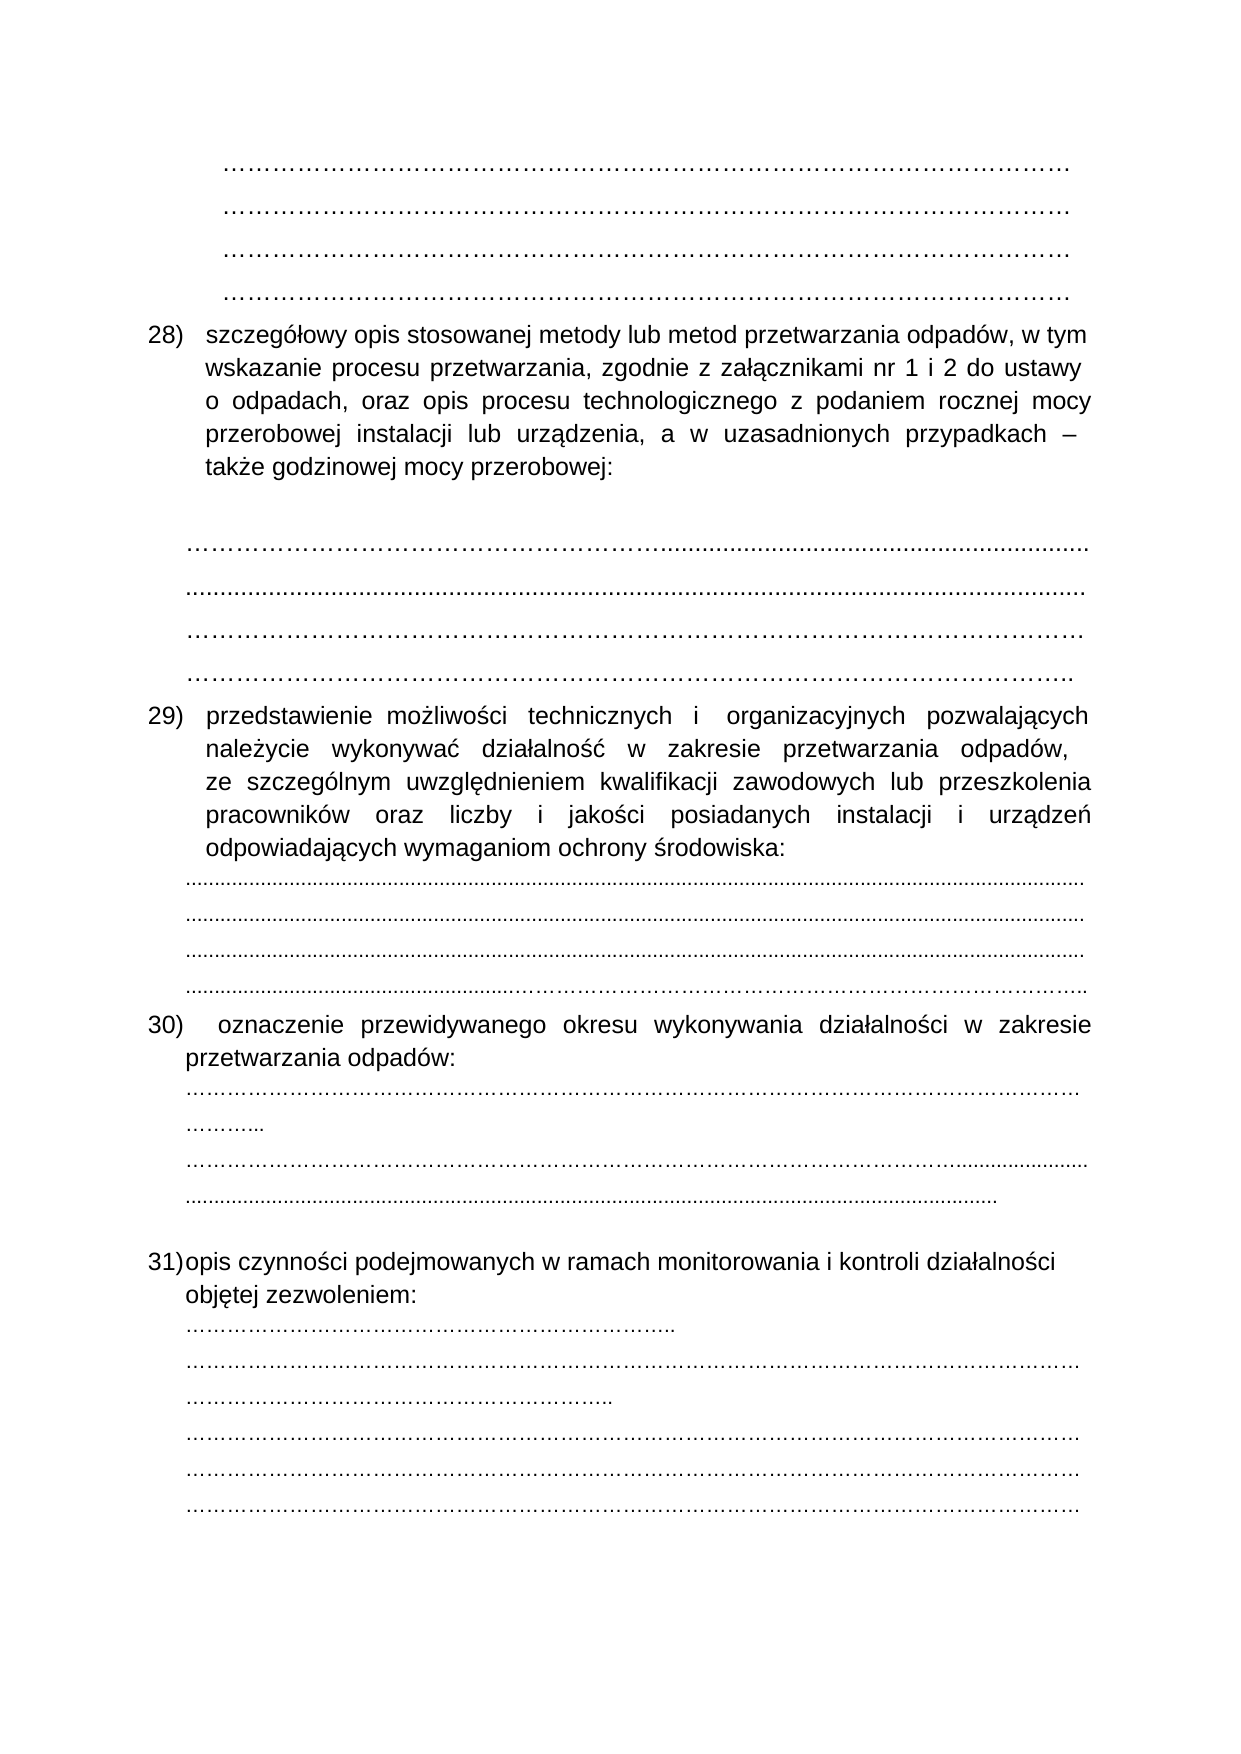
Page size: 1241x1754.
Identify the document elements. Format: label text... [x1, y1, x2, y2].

text należycie wykonywać działalność w zakresie przetwarzania odpadów, ze szczególnym uwzględnieniem kwalifikacji zawodowych lub przeszkolenia pracowników oraz liczby i jakości posiadanych instalacji i urządzeń odpowiadających wymaganiom ochrony środowiska: [205, 734, 1093, 862]
text …………………………………………………………………………………………………………………………………………………………………………………………….. [185, 614, 1093, 686]
list oznaczenie przewidywanego okresu wykonywania działalności w zakresie przetwarzania odpadów: [148, 1010, 1093, 1071]
list opis czynności podejmowanych w ramach monitorowania i kontroli działalności objętej zezwoleniem: [148, 1247, 1093, 1309]
list wskazanie procesu przetwarzania, zgodnie z załącznikami nr 1 i 2 do ustawy o odpadach, oraz opis procesu technologicznego z podaniem rocznej mocy przerobowej instalacji lub urządzenia, a w uzasadnionych przypadkach – także godzinowej mocy przerobowej: [205, 353, 1093, 481]
list szczegółowy opis stosowanej metody lub metod przetwarzania odpadów, w tym [148, 320, 1093, 349]
list przedstawienie możliwości technicznych i organizacyjnych pozwalających [148, 701, 1093, 729]
list …………………………………………………................................................................................................................................................................................................ [185, 485, 1093, 600]
text .............................................................................................................................................................................................................................................................................................................................................................................................................................................................................................................................................……………………………………………………………………….. [185, 866, 1093, 998]
text ……………………………………………………………………………………………………………………………………………………………………………………………………………………………………………………………………………………………………………………………………………………… [185, 1421, 1093, 1517]
text ……………………………………………………………..……………………………………………………………………………………………………………………………………………………………………….. [185, 1313, 1093, 1409]
text ………………………………………………………………………………………… [221, 277, 1093, 306]
text …………………………………………………………………………………………………………………………...………………………………………………………………………………………………….................................................................................................................................................................... [185, 1076, 1093, 1207]
text ……………………………………………………………………………………………………………………………………………………………………………………………………………………………………………………………………………… [221, 148, 1093, 263]
